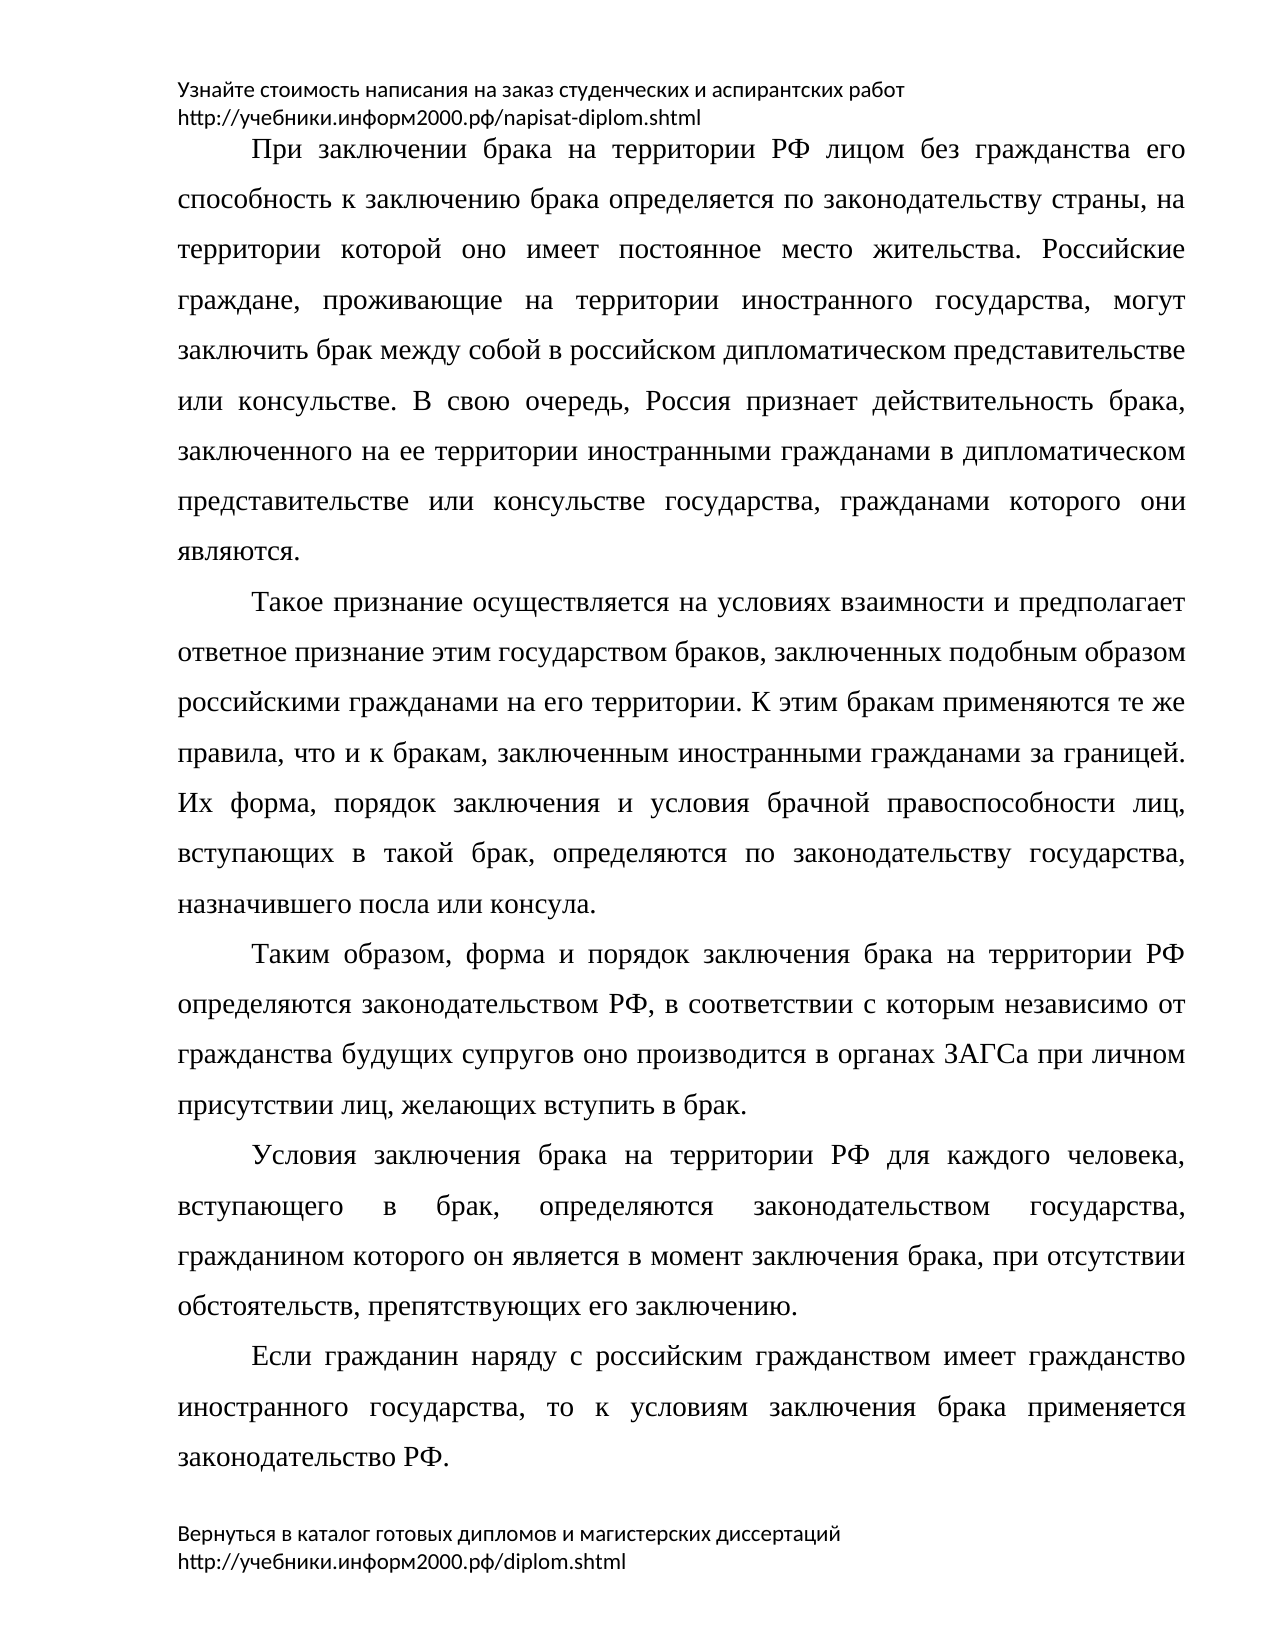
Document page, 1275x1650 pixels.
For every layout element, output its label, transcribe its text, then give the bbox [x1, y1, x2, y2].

text При заключении брака на территории РФ лицом без гражданства его способность к заключению брака определяется по законодательству страны, на территории которой оно имеет постоянное место жительства. Российские граждане, проживающие на территории иностранного государства, могут заключить брак между собой в российском дипломатическом представительстве или консульстве. В свою очередь, Россия признает действительность брака, заключенного на ее территории иностранными гражданами в дипломатическом представительстве или консульстве государства, гражданами которого они являются. [177, 131, 1186, 567]
text Такое признание осуществляется на условиях взаимности и предполагает ответное признание этим государством браков, заключенных подобным образом российскими гражданами на его территории. К этим бракам применяются те же правила, что и к бракам, заключенным иностранными гражданами за границей. Их форма, порядок заключения и условия брачной правоспособности лиц, вступающих в такой брак, определяются по законодательству государства, назначившего посла или консула. [177, 584, 1186, 919]
text Таким образом, форма и порядок заключения брака на территории РФ определяются законодательством РФ, в соответствии с которым независимо от гражданства будущих супругов оно производится в органах ЗАГСа при личном присутствии лиц, желающих вступить в брак. [177, 936, 1186, 1121]
text Если гражданин наряду с российским гражданством имеет гражданство иностранного государства, то к условиям заключения брака применяется законодательство РФ. [177, 1338, 1186, 1473]
text Условия заключения брака на территории РФ для каждого человека, вступающего в брак, определяются законодательством государства, гражданином которого он является в момент заключения брака, при отсутствии обстоятельств, препятствующих его заключению. [177, 1137, 1186, 1322]
